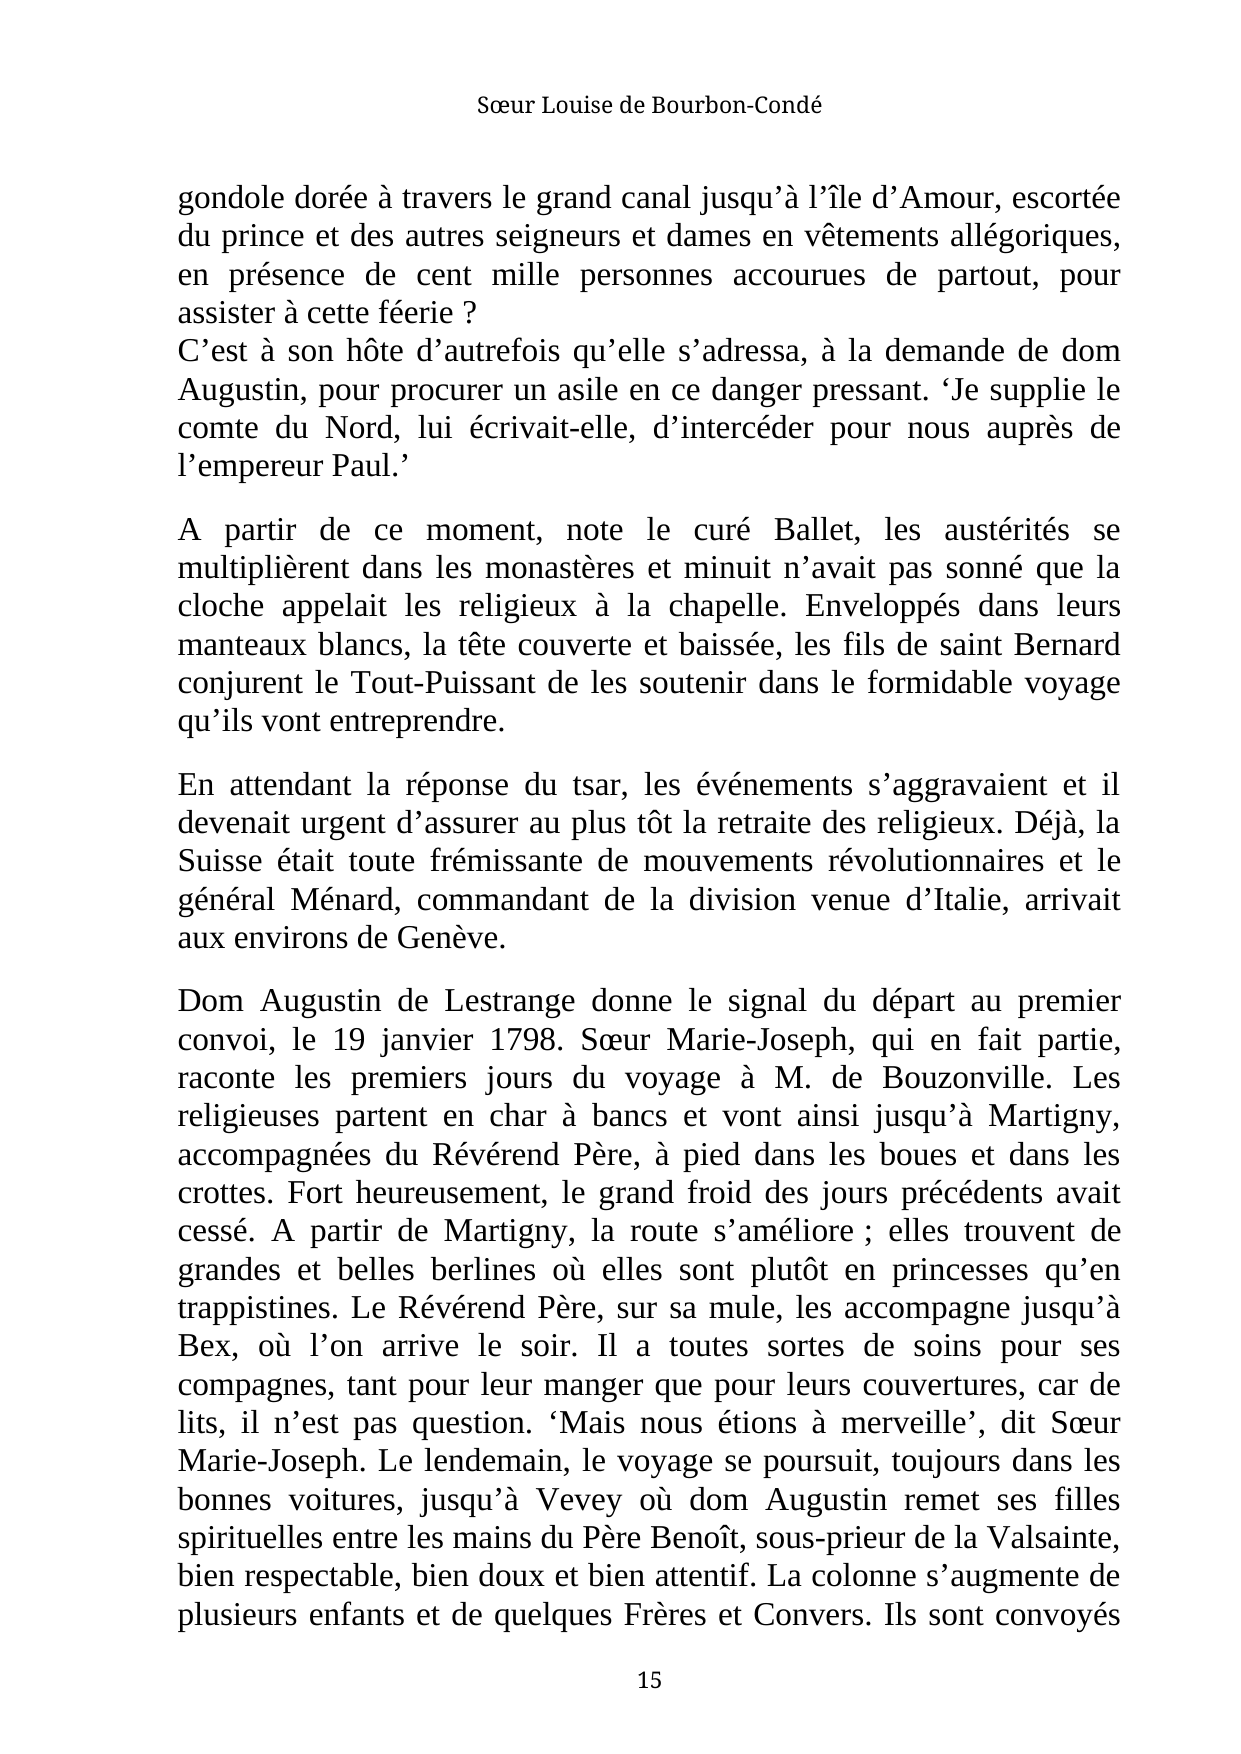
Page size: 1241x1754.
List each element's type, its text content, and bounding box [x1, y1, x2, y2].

text En attendant la réponse du tsar, les événements s’aggravaient et il devenait urgent d’assurer au plus tôt la retraite des religieux. Déjà, la Suisse était toute frémissante de mouvements révolutionnaires et le général Ménard, commandant de la division venue d’Italie, arrivait aux environs de Genève. [177, 764, 1122, 956]
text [177, 981, 1122, 1632]
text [177, 177, 1122, 331]
text C’est à son hôte d’autrefois qu’elle s’adressa, à la demande de dom Augustin, pour procurer un asile en ce danger pressant. ‘Je supplie le comte du Nord, lui écrivait-elle, d’intercéder pour nous auprès de l’empereur Paul.’ [177, 331, 1122, 484]
text A partir de ce moment, note le curé Ballet, les austérités se multiplièrent dans les monastères et minuit n’avait pas sonné que la cloche appelait les religieux à la chapelle. Enveloppés dans leurs manteaux blancs, la tête couverte et baissée, les fils de saint Bernard conjurent le Tout-Puissant de les soutenir dans le formidable voyage qu’ils vont entreprendre. [177, 509, 1122, 739]
